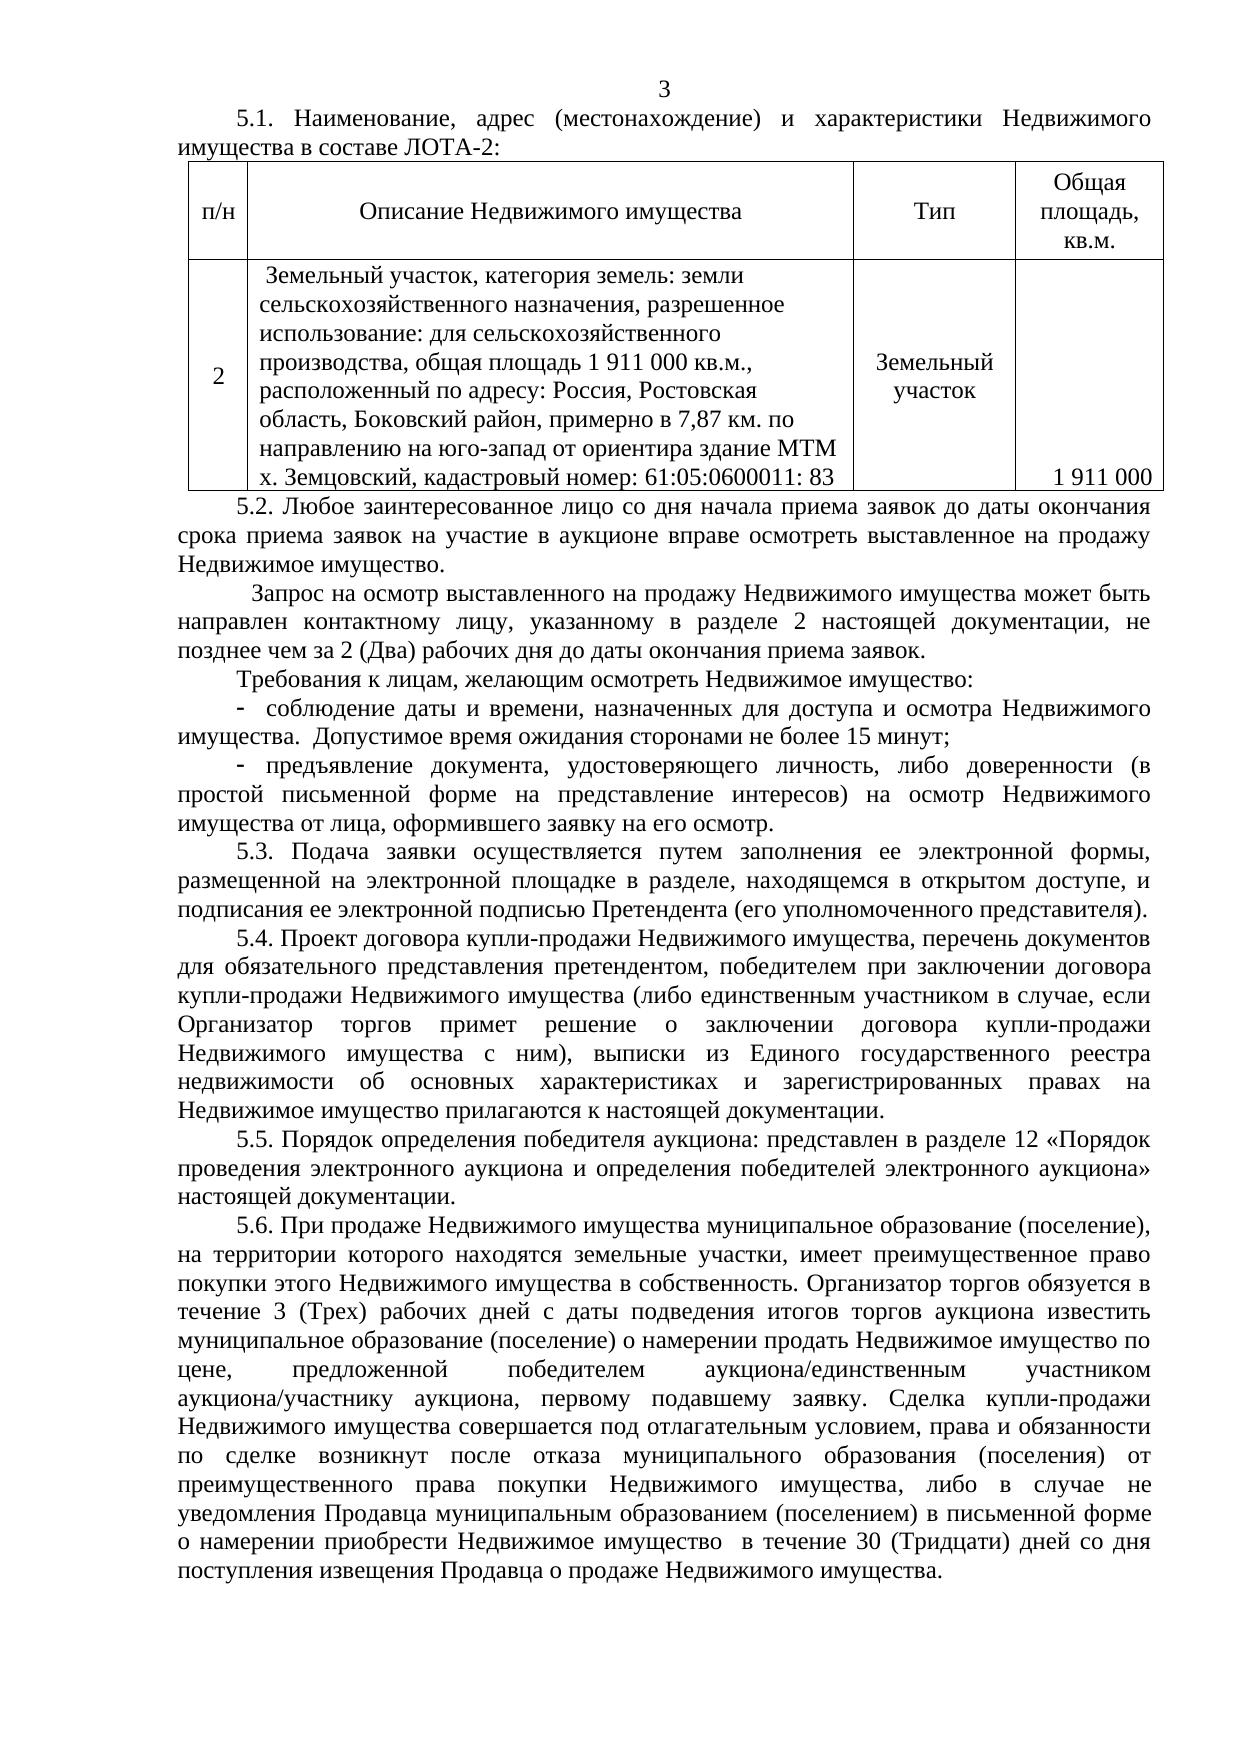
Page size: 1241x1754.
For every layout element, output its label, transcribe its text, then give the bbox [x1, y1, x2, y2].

text 5.6. При продаже Недвижимого имущества муниципальное образование (поселение), на территории которого находятся земельные участки, имеет преимущественное право покупки этого Недвижимого имущества в собственность. Организатор торгов обязуется в течение 3 (Трех) рабочих дней с даты подведения итогов торгов аукциона известить муниципальное образование (поселение) о намерении продать Недвижимое имущество по цене, предложенной победителем аукциона/единственным участником аукциона/участнику аукциона, первому подавшему заявку. Сделка купли-продажи Недвижимого имущества совершается под отлагательным условием, права и обязанности по сделке возникнут после отказа муниципального образования (поселения) от преимущественного права покупки Недвижимого имущества, либо в случае не уведомления Продавца муниципальным образованием (поселением) в письменной форме о намерении приобрести Недвижимое имущество в течение 30 (Тридцати) дней со дня поступления извещения Продавца о продаже Недвижимого имущества. [177, 1210, 1152, 1584]
subtitle cоблюдение даты и времени, назначенных для доступа и осмотра Недвижимого имущества. Допустимое время ожидания сторонами не более 15 минут; [177, 693, 1152, 750]
table_header п/н [189, 162, 247, 259]
subtitle 5.4. Проект договора купли-продажи Недвижимого имущества, перечень документов для обязательного представления претендентом, победителем при заключении договора купли-продажи Недвижимого имущества (либо единственным участником в случае, если Организатор торгов примет решение о заключении договора купли-продажи Недвижимого имущества с ним), выписки из Единого государственного реестра недвижимости об основных характеристиках и зарегистрированных правах на Недвижимое имущество прилагаются к настоящей документации. [177, 923, 1152, 1124]
table_cell Земельный участок [854, 260, 1015, 490]
table_cell 1 911 000 [1016, 260, 1163, 490]
subtitle 5.3. Подача заявки осуществляется путем заполнения ее электронной формы, размещенной на электронной площадке в разделе, находящемся в открытом доступе, и подписания ее электронной подписью Претендента (его уполномоченного представителя). [177, 836, 1152, 923]
subtitle 5.5. Порядок определения победителя аукциона: представлен в разделе 12 «Порядок проведения электронного аукциона и определения победителей электронного аукциона» настоящей документации. [177, 1124, 1152, 1210]
subtitle предъявление документа, удостоверяющего личность, либо доверенности (в простой письменной форме на представление интересов) на осмотр Недвижимого имущества от лица, оформившего заявку на его осмотр. [177, 750, 1152, 836]
table_header Общая площадь, кв.м. [1016, 162, 1163, 259]
table_cell 2 [189, 260, 247, 490]
table_header Тип [854, 162, 1015, 259]
table_header Описание Недвижимого имущества [248, 162, 853, 259]
subtitle 5.1. Наименование, адрес (местонахождение) и характеристики Недвижимого имущества в составе ЛОТА-2: [177, 103, 1152, 161]
subtitle 5.2. Любое заинтересованное лицо со дня начала приема заявок до даты окончания срока приема заявок на участие в аукционе вправе осмотреть выставленное на продажу Недвижимое имущество. [177, 491, 1152, 578]
subtitle Запрос на осмотр выставленного на продажу Недвижимого имущества может быть направлен контактному лицу, указанному в разделе 2 настоящей документации, не позднее чем за 2 (Два) рабочих дня до даты окончания приема заявок. [177, 578, 1152, 664]
subtitle Требования к лицам, желающим осмотреть Недвижимое имущество: [177, 664, 1152, 693]
